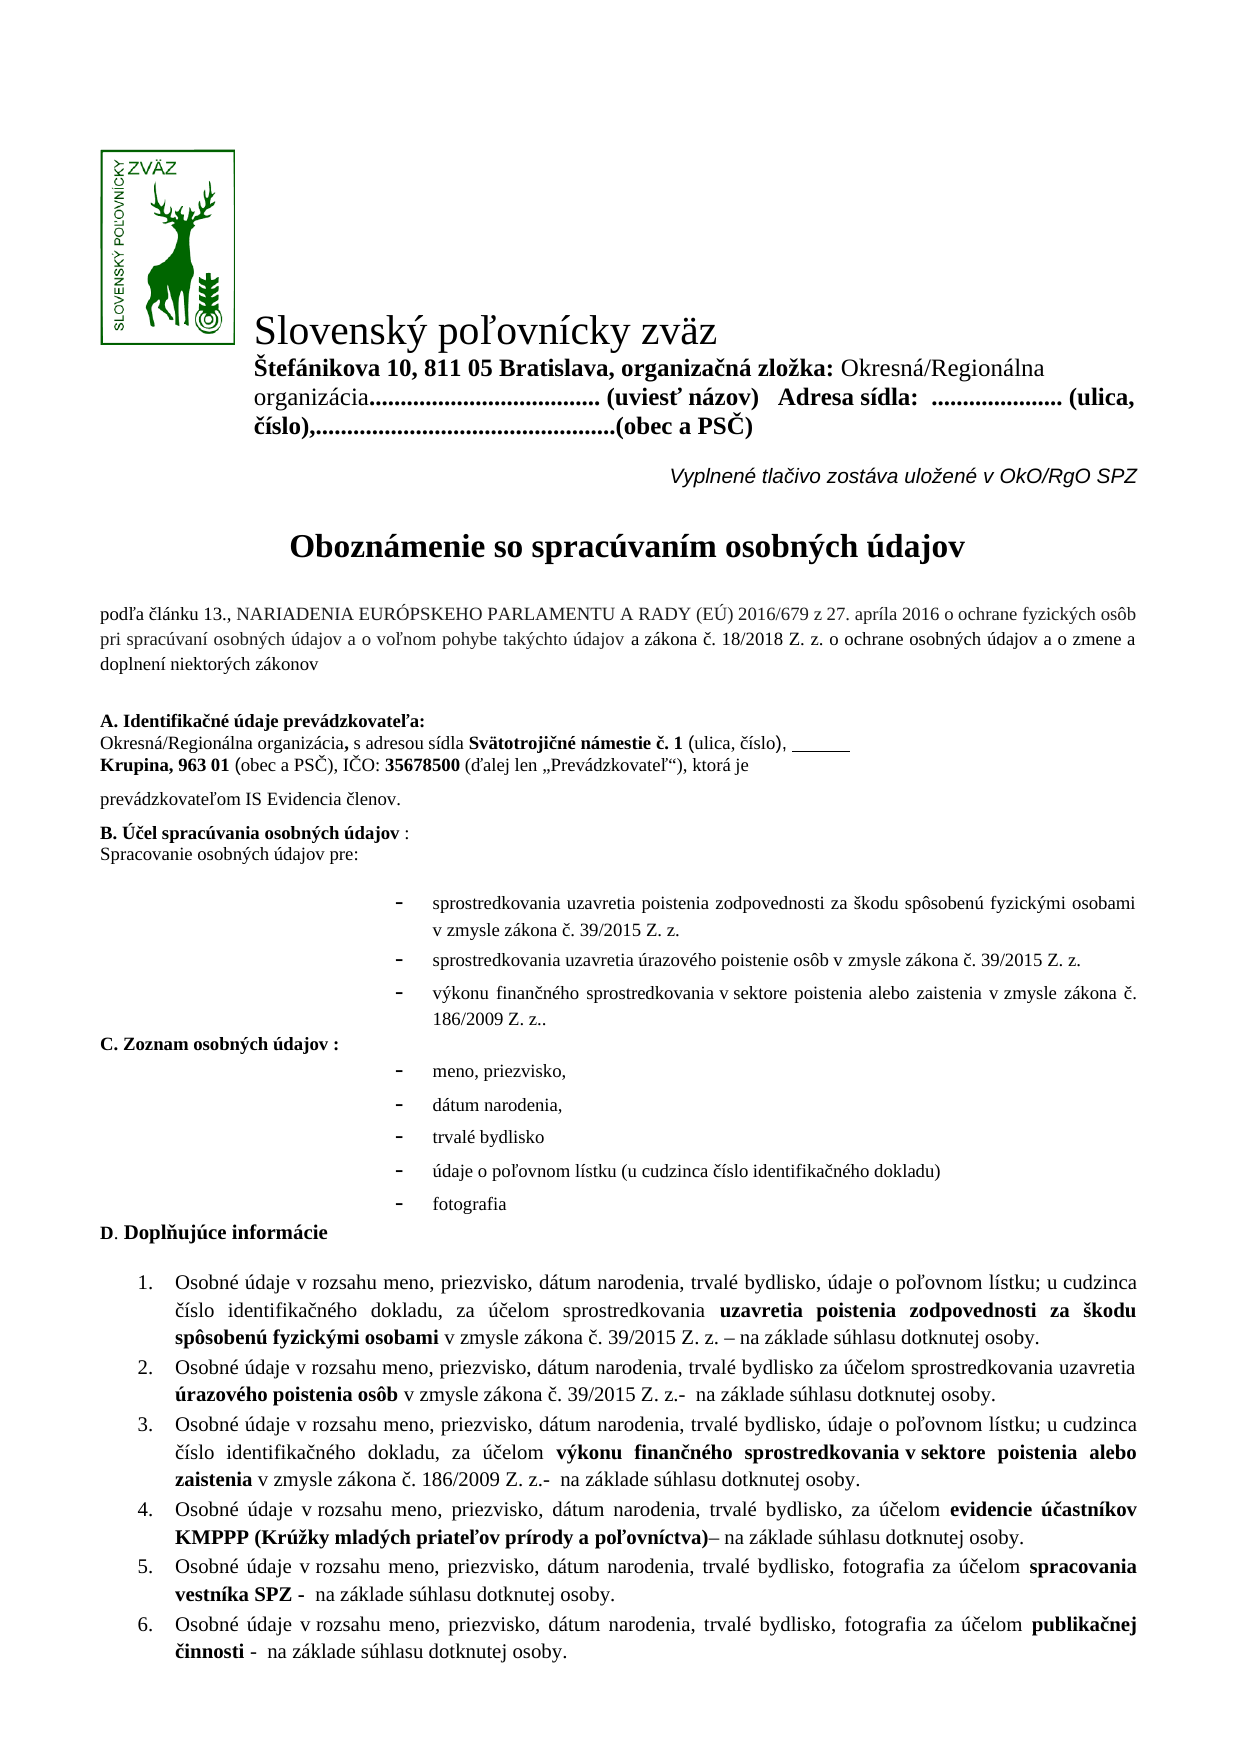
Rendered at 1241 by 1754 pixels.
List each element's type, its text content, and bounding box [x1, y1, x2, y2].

subtitle Štefánikova 10, 811 05 Bratislava, organizačná zložka: Okresná/Regionálna [174, 353, 1137, 382]
list Osobné údaje v rozsahu meno, priezvisko, dátum narodenia, trvalé bydlisko, fotografia za účelom publikačnej činnosti - na základe súhlasu dotknutej osoby. [137, 1612, 1137, 1663]
list dátum narodenia, [395, 1088, 1137, 1116]
list Osobné údaje v rozsahu meno, priezvisko, dátum narodenia, trvalé bydlisko, údaje o poľovnom lístku; u cudzinca číslo identifikačného dokladu, za účelom výkonu finančného sprostredkovania v sektore poistenia alebo zaistenia v zmysle zákona č. 186/2009 Z. z.- na základe súhlasu dotknutej osoby. [137, 1412, 1137, 1491]
text podľa článku 13., NARIADENIA EURÓPSKEHO PARLAMENTU A RADY (EÚ) 2016/679 z 27. apríla 2016 o ochrane fyzických osôb pri spracúvaní osobných údajov a o voľnom pohybe takýchto údajov a zákona č. 18/2018 Z. z. o ochrane osobných údajov a o zmene a doplnení niektorých zákonov [100, 603, 1137, 674]
text prevádzkovateľom IS Evidencia členov. [100, 788, 1137, 809]
text C. Zoznam osobných údajov : [100, 1033, 1137, 1054]
subtitle Okresná/Regionálna organizácia, s adresou sídla Svätotrojičné námestie č. 1 (ulica, číslo), [100, 732, 1137, 753]
list meno, priezvisko, [395, 1054, 1137, 1083]
list fotografia [395, 1187, 1137, 1215]
text Krupina, 963 01 (obec a PSČ), IČO: 35678500 (ďalej len „Prevádzkovateľ“), ktorá je [100, 753, 1137, 775]
text Vyplnené tlačivo zostáva uložené v OkO/RgO SPZ [100, 463, 1137, 487]
text Oboznámenie so spracúvaním osobných údajov [174, 526, 1137, 564]
list údaje o poľovnom lístku (u cudzinca číslo identifikačného dokladu) [395, 1154, 1137, 1182]
text B. Účel spracúvania osobných údajov : [100, 822, 1137, 843]
list sprostredkovania uzavretia poistenia zodpovednosti za škodu spôsobenú fyzickými osobami v zmysle zákona č. 39/2015 Z. z. [395, 886, 1137, 940]
subtitle organizácia..................................... (uviesť názov) Adresa sídla: ..................... (ulica, [174, 382, 1137, 411]
list Osobné údaje v rozsahu meno, priezvisko, dátum narodenia, trvalé bydlisko, za účelom evidencie účastníkov KMPPP (Krúžky mladých priateľov prírody a poľovníctva)– na základe súhlasu dotknutej osoby. [137, 1497, 1137, 1549]
list sprostredkovania uzavretia úrazového poistenie osôb v zmysle zákona č. 39/2015 Z. z. [395, 943, 1137, 972]
list Osobné údaje v rozsahu meno, priezvisko, dátum narodenia, trvalé bydlisko za účelom sprostredkovania uzavretia úrazového poistenia osôb v zmysle zákona č. 39/2015 Z. z.- na základe súhlasu dotknutej osoby. [137, 1355, 1137, 1406]
list výkonu finančného sprostredkovania v sektore poistenia alebo zaistenia v zmysle zákona č. 186/2009 Z. z.. [395, 976, 1137, 1030]
picture [100, 149, 235, 345]
text Spracovanie osobných údajov pre: [100, 843, 1137, 865]
list trvalé bydlisko [395, 1121, 1137, 1149]
list Osobné údaje v rozsahu meno, priezvisko, dátum narodenia, trvalé bydlisko, údaje o poľovnom lístku; u cudzinca číslo identifikačného dokladu, za účelom sprostredkovania uzavretia poistenia zodpovednosti za škodu spôsobenú fyzickými osobami v zmysle zákona č. 39/2015 Z. z. – na základe súhlasu dotknutej osoby. [137, 1270, 1137, 1349]
text A. Identifikačné údaje prevádzkovateľa: [100, 710, 1137, 732]
text D. Doplňujúce informácie [100, 1220, 1137, 1244]
subtitle číslo),................................................(obec a PSČ) [100, 411, 1137, 439]
list Osobné údaje v rozsahu meno, priezvisko, dátum narodenia, trvalé bydlisko, fotografia za účelom spracovania vestníka SPZ - na základe súhlasu dotknutej osoby. [137, 1554, 1137, 1606]
subtitle Slovenský poľovnícky zväz [100, 149, 1137, 353]
